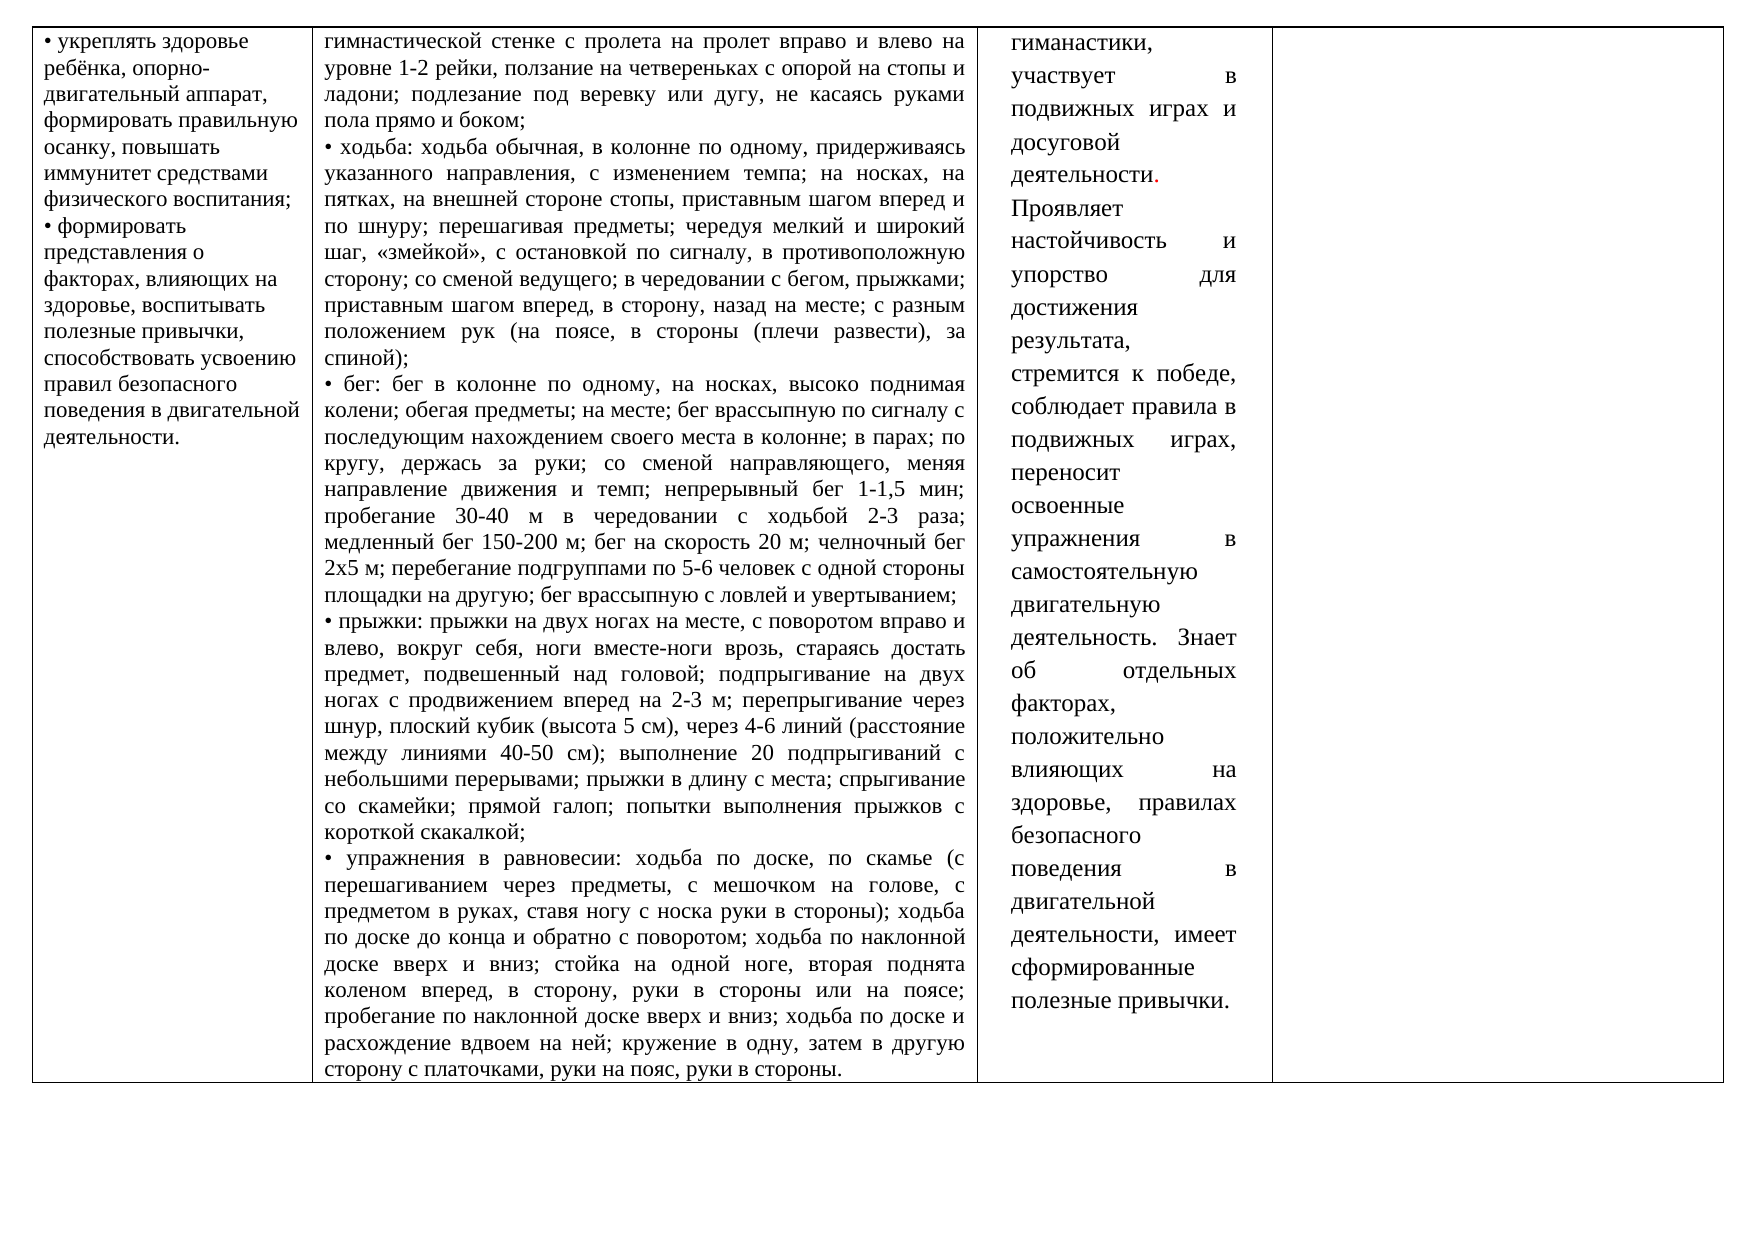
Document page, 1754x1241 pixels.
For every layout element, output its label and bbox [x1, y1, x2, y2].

table_cell [1273, 28, 1723, 1082]
table_cell [313, 28, 977, 1082]
table_cell [33, 28, 312, 1082]
table_cell [978, 28, 1272, 1082]
